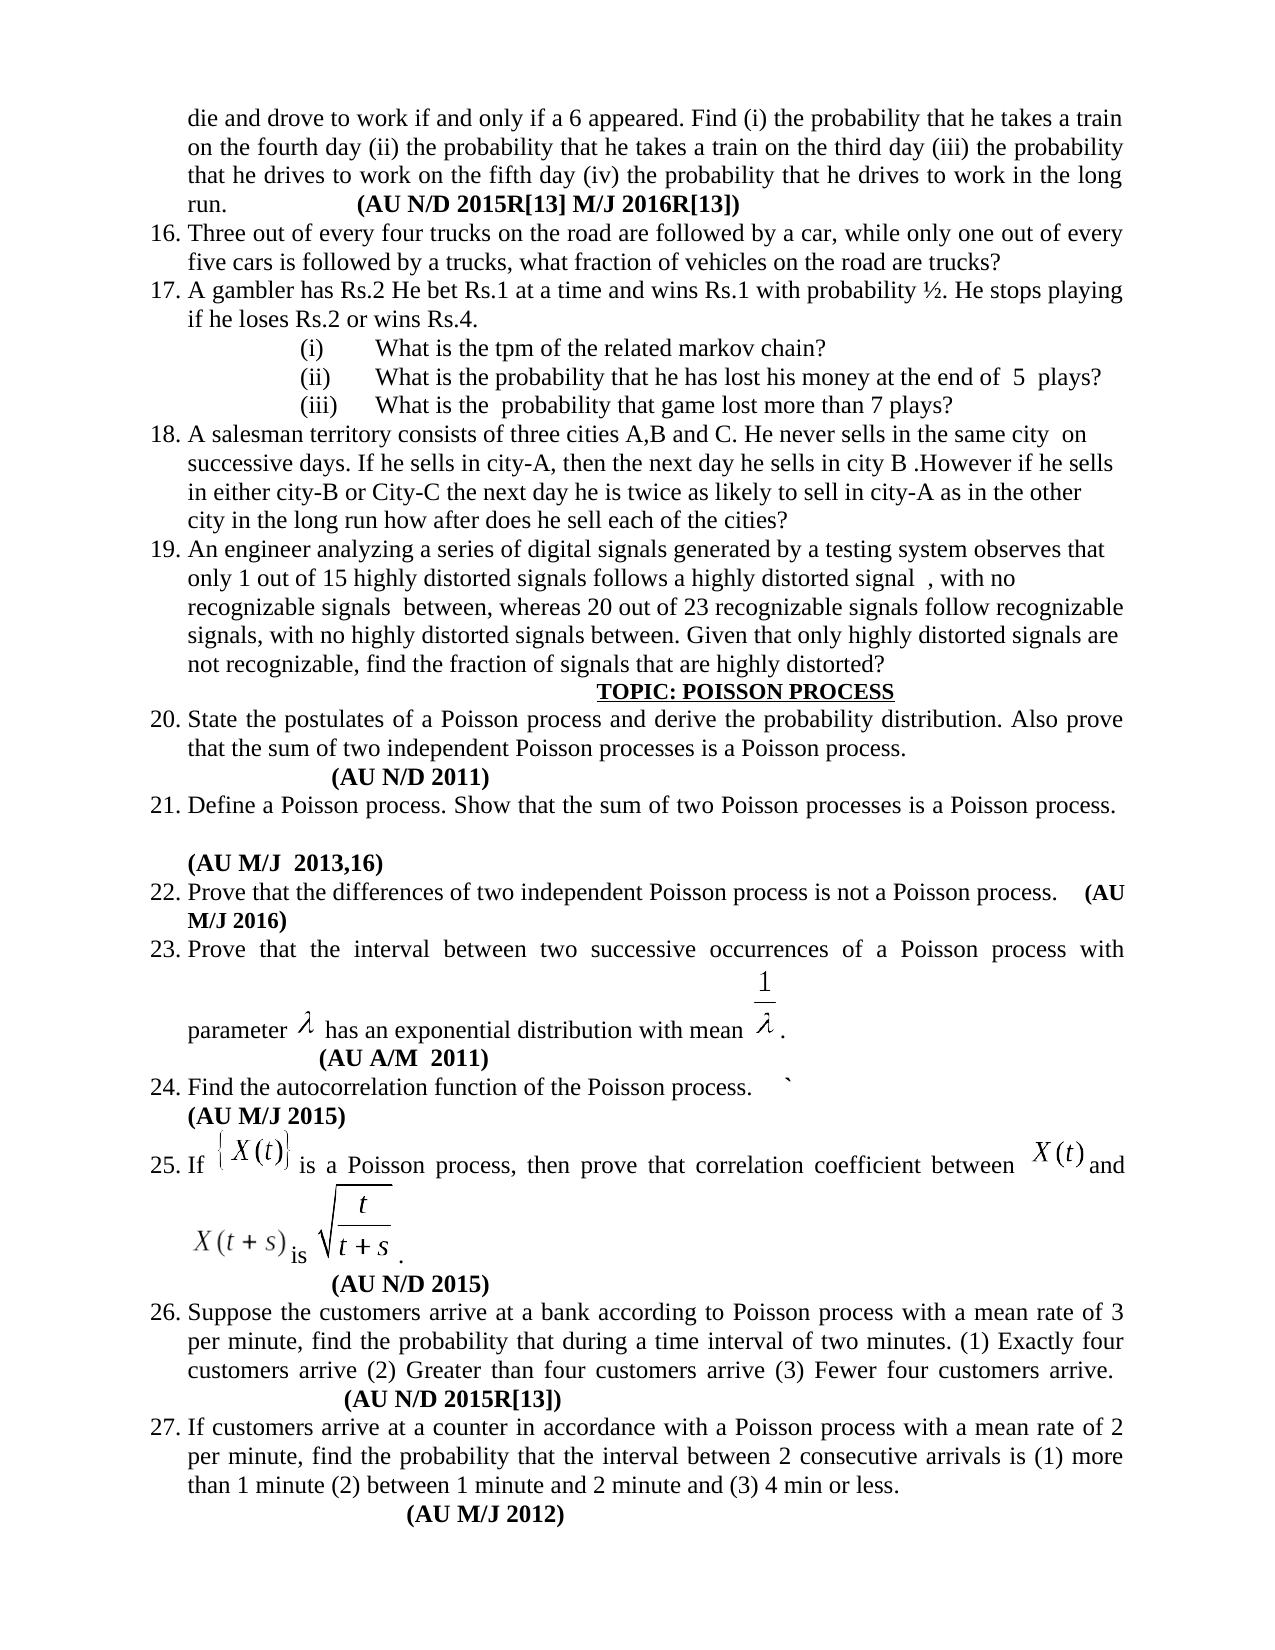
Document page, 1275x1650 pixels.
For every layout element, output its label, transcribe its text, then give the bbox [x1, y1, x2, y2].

list A salesman territory consists of three cities A,B and C. He never sells in the same city on successive days. If he sells in city-A, then the next day he sells in city B .However if he sells in either city-B or City-C the next day he is twice as likely to sell in city-A as in the other city in the long run how after does he sell each of the cities? [150, 419, 1125, 534]
list If customers arrive at a counter in accordance with a Poisson process with a mean rate of 2 per minute, find the probability that the interval between 2 consecutive arrivals is (1) more than 1 minute (2) between 1 minute and 2 minute and (3) 4 min or less. (AU M/J 2012) [150, 1412, 1125, 1527]
list Suppose the customers arrive at a bank according to Poisson process with a mean rate of 3 per minute, find the probability that during a time interval of two minutes. (1) Exactly four customers arrive (2) Greater than four customers arrive (3) Fewer four customers arrive. (AU N/D 2015R[13]) [150, 1297, 1125, 1412]
list TOPIC: POISSON PROCESS [366, 678, 1125, 704]
list If is a Poisson process, then prove that correlation coefficient between and is . (AU N/D 2015) [150, 1130, 1125, 1297]
list Prove that the differences of two independent Poisson process is not a Poisson process. (AU M/J 2016) [150, 877, 1125, 934]
list A gambler has Rs.2 He bet Rs.1 at a time and wins Rs.1 with probability ½. He stops playing if he loses Rs.2 or wins Rs.4. [150, 276, 1125, 333]
list Find the autocorrelation function of the Poisson process. ` (AU M/J 2015) [150, 1072, 1125, 1130]
list What is the probability that he has lost his money at the end of 5 plays? [300, 362, 1125, 391]
list State the postulates of a Poisson process and derive the probability distribution. Also prove that the sum of two independent Poisson processes is a Poisson process. (AU N/D 2011) [150, 704, 1125, 791]
list An engineer analyzing a series of digital signals generated by a testing system observes that only 1 out of 15 highly distorted signals follows a highly distorted signal , with no recognizable signals between, whereas 20 out of 23 recognizable signals follow recognizable signals, with no highly distorted signals between. Given that only highly distorted signals are not recognizable, find the fraction of signals that are highly distorted? [150, 534, 1125, 678]
list Prove that the interval between two successive occurrences of a Poisson process with parameter has an exponential distribution with mean . (AU A/M 2011) [150, 934, 1125, 1072]
list Three out of every four trucks on the road are followed by a car, while only one out of every five cars is followed by a trucks, what fraction of vehicles on the road are trucks? [150, 218, 1125, 276]
list What is the tpm of the related markov chain? [300, 333, 1125, 362]
list Define a Poisson process. Show that the sum of two Poisson processes is a Poisson process. (AU M/J 2013,16) [150, 791, 1125, 877]
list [150, 103, 1125, 218]
list What is the probability that game lost more than 7 plays? [300, 391, 1125, 419]
